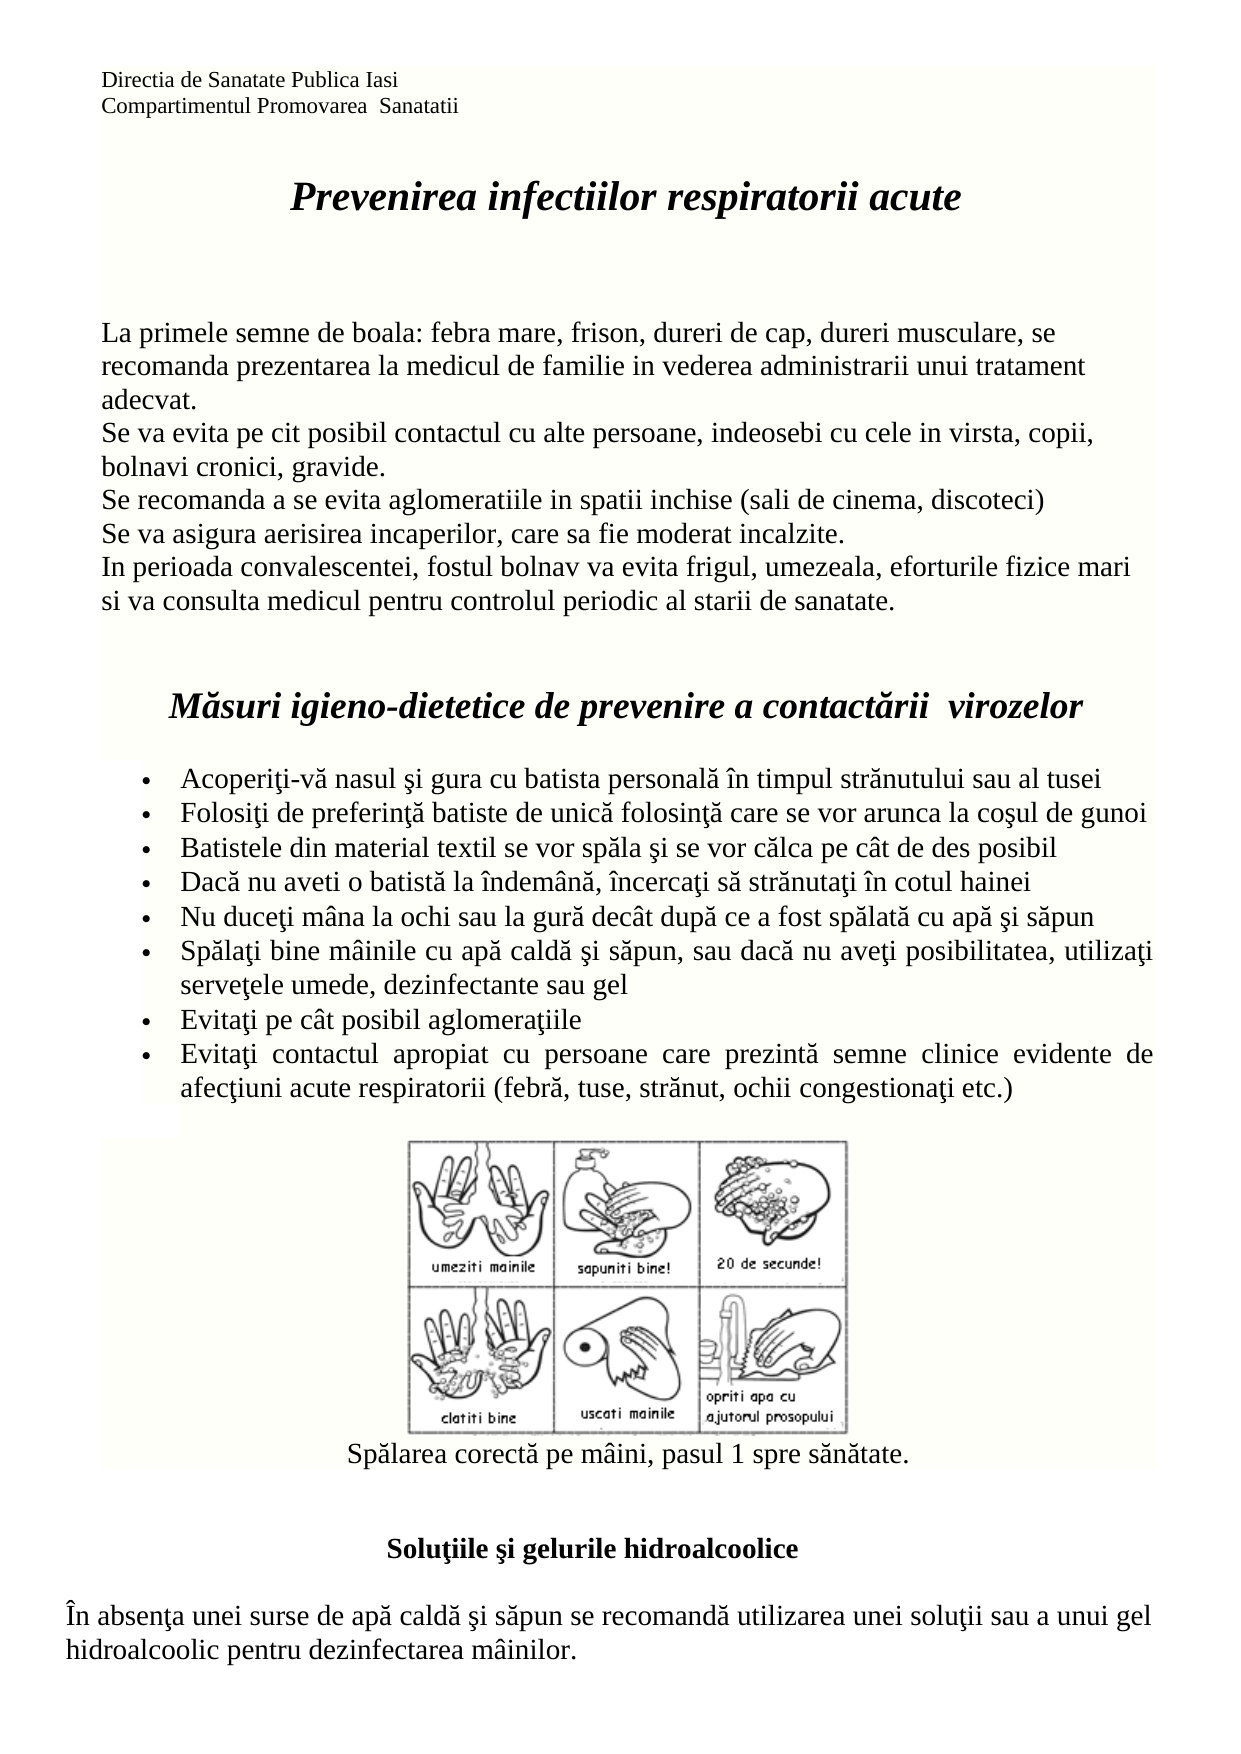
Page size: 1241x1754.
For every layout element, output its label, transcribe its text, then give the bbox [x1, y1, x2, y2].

text În absenţa unei surse de apă caldă şi săpun se recomandă utilizarea unei soluţii sau a unui gel hidroalcoolic pentru dezinfectarea mâinilor. [66, 1565, 1191, 1665]
text Directia de Sanatate Publica Iasi [101, 66, 1155, 92]
list Dacă nu aveti o batistă la îndemână, încercaţi să strănutaţi în cotul hainei [143, 863, 1155, 898]
text Prevenirea infectiilor respiratorii acute [101, 171, 1155, 219]
text Compartimentul Promovarea Sanatatii [101, 92, 1155, 118]
text Măsuri igieno-dietetice de prevenire a contactării virozelor [101, 684, 1155, 727]
picture [406, 1138, 850, 1436]
text In perioada convalescentei, fostul bolnav va evita frigul, umezeala, eforturile fizice mari si va consulta medicul pentru controlul periodic al starii de sanatate. [101, 549, 1155, 617]
list Evitaţi contactul apropiat cu persoane care prezintă semne clinice evidente de afecţiuni acute respiratorii (febră, tuse, strănut, ochii congestionaţi etc.) [143, 1035, 1155, 1104]
text Se va asigura aerisirea incaperilor, care sa fie moderat incalzite. [101, 516, 1155, 549]
list Spălaţi bine mâinile cu apă caldă şi săpun, sau dacă nu aveţi posibilitatea, utilizaţi serveţele umede, dezinfectante sau gel [143, 932, 1155, 1001]
list Nu duceţi mâna la ochi sau la gură decât după ce a fost spălată cu apă şi săpun [143, 898, 1155, 932]
text Spălarea corectă pe mâini, pasul 1 spre sănătate. [101, 1436, 1155, 1469]
text Se va evita pe cit posibil contactul cu alte persoane, indeosebi cu cele in virsta, copii, bolnavi cronici, gravide. [101, 415, 1155, 482]
text Se recomanda a se evita aglomeratiile in spatii inchise (sali de cinema, discoteci) [101, 482, 1155, 516]
text La primele semne de boala: febra mare, frison, dureri de cap, dureri musculare, se recomanda prezentarea la medicul de familie in vederea administrarii unui tratament adecvat. [101, 315, 1155, 415]
text Soluţiile şi gelurile hidroalcoolice [66, 1498, 1191, 1565]
list Batistele din material textil se vor spăla şi se vor călca pe cât de des posibil [143, 829, 1155, 863]
list Evitaţi pe cât posibil aglomeraţiile [143, 1001, 1155, 1035]
list Acoperiţi-vă nasul şi gura cu batista personală în timpul strănutului sau al tusei [143, 760, 1155, 795]
list Folosiţi de preferinţă batiste de unică folosinţă care se vor arunca la coşul de gunoi [143, 795, 1155, 829]
